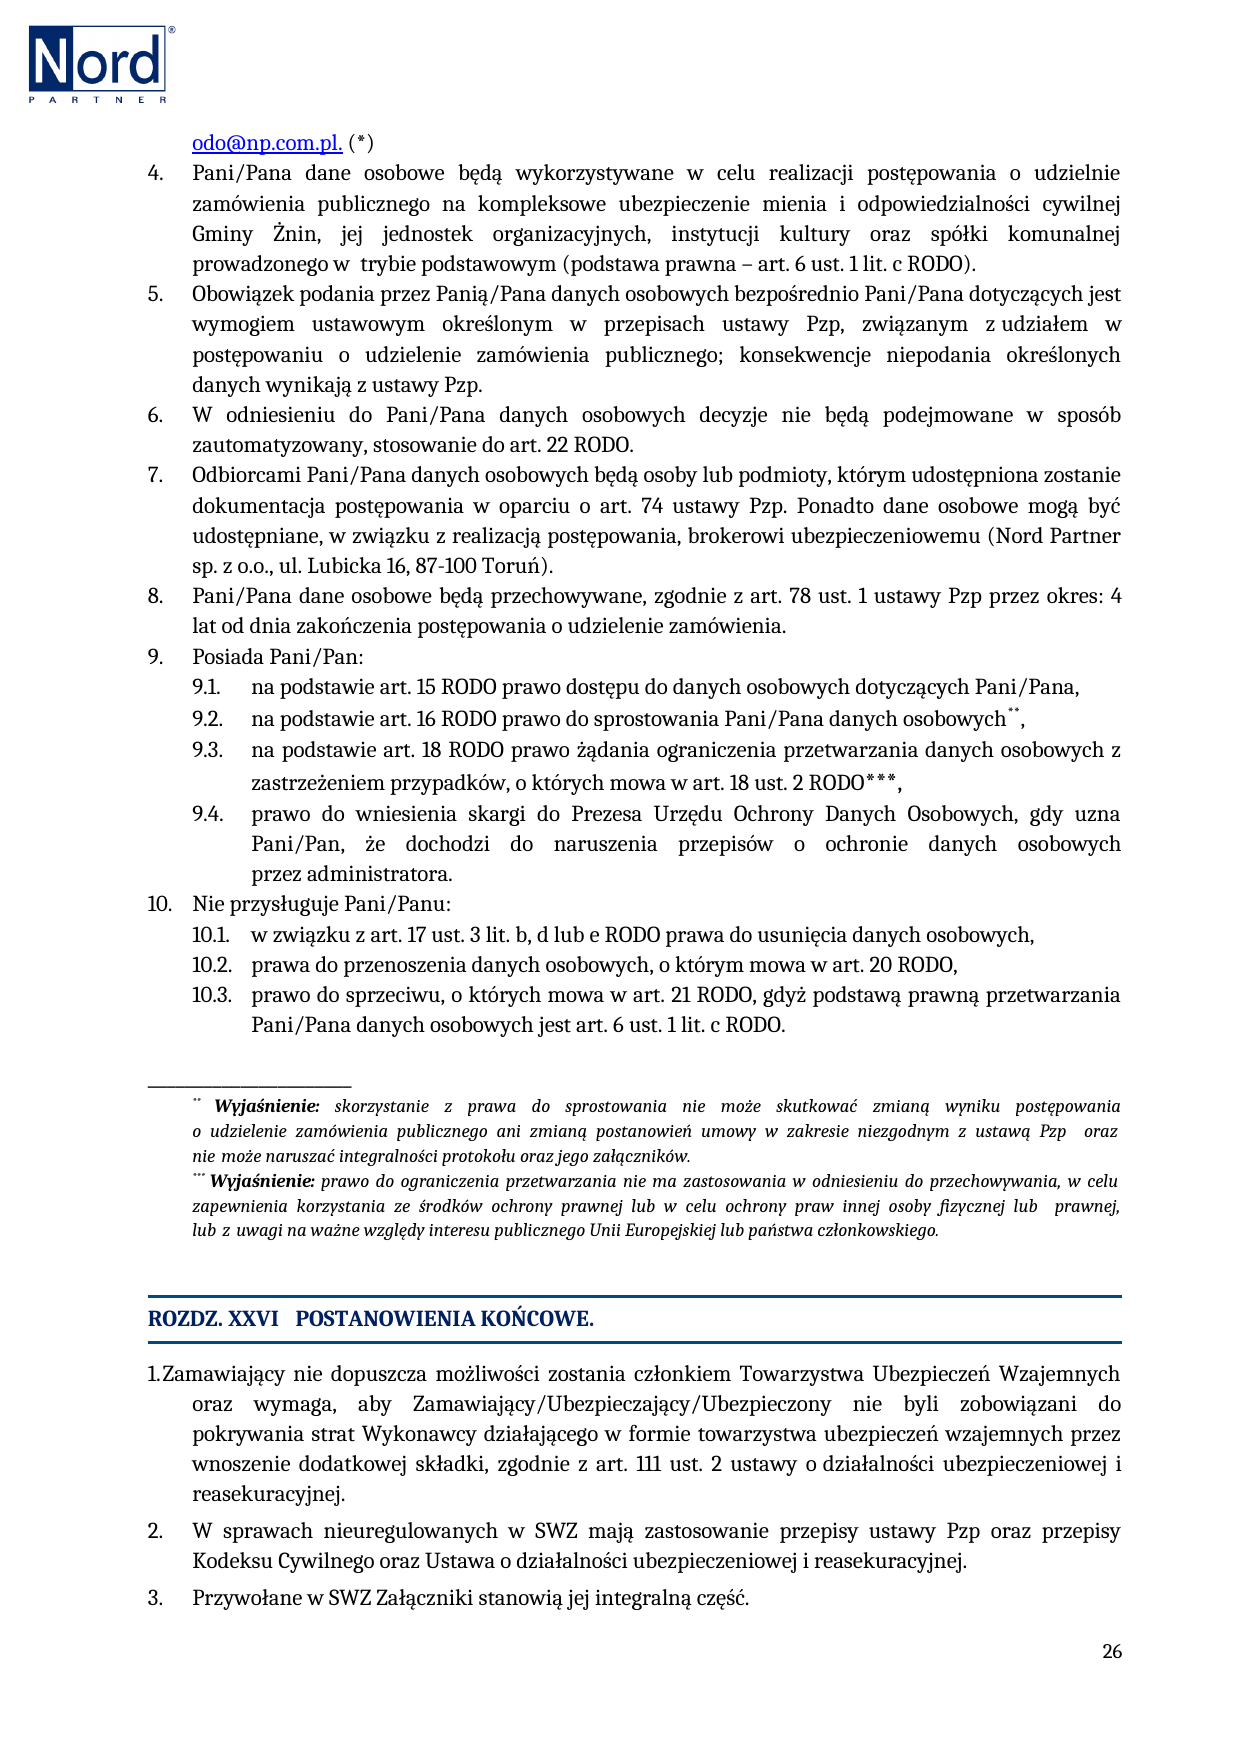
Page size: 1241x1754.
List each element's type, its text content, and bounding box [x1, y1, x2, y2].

list na podstawie art. 16 RODO prawo do sprostowania Pani/Pana danych osobowych**, [192, 704, 1122, 733]
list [148, 130, 1122, 156]
list prawo do wniesienia skargi do Prezesa Urzędu Ochrony Danych Osobowych, gdy uzna Pani/Pan, że dochodzi do naruszenia przepisów o ochronie danych osobowych przez administratora. [192, 801, 1122, 887]
text ROZDZ. XXVI POSTANOWIENIA KOŃCOWE. [148, 1298, 1122, 1341]
list prawa do przenoszenia danych osobowych, o którym mowa w art. 20 RODO, [192, 952, 1122, 978]
list na podstawie art. 15 RODO prawo dostępu do danych osobowych dotyczących Pani/Pana, [192, 674, 1122, 700]
list ** Wyjaśnienie: skorzystanie z prawa do sprostowania nie może skutkować zmianą wyniku postępowania o udzielenie zamówienia publicznego ani zmianą postanowień umowy w zakresie niezgodnym z ustawą Pzp oraz nie może naruszać integralności protokołu oraz jego załączników. [192, 1096, 1122, 1167]
picture [22, 23, 179, 105]
list prawo do sprzeciwu, o których mowa w art. 21 RODO, gdyż podstawą prawną przetwarzania Pani/Pana danych osobowych jest art. 6 ust. 1 lit. c RODO. [192, 982, 1122, 1038]
list Odbiorcami Pani/Pana danych osobowych będą osoby lub podmioty, którym udostępniona zostanie dokumentacja postępowania w oparciu o art. 74 ustawy Pzp. Ponadto dane osobowe mogą być udostępniane, w związku z realizacją postępowania, brokerowi ubezpieczeniowemu (Nord Partner sp. z o.o., ul. Lubicka 16, 87-100 Toruń). [148, 462, 1122, 579]
list Posiada Pani/Pan: [148, 643, 1122, 670]
list na podstawie art. 18 RODO prawo żądania ograniczenia przetwarzania danych osobowych z zastrzeżeniem przypadków, o których mowa w art. 18 ust. 2 RODO***, [192, 737, 1122, 796]
text ______________________ [148, 1063, 1122, 1092]
list Pani/Pana dane osobowe będą wykorzystywane w celu realizacji postępowania o udzielnie zamówienia publicznego na kompleksowe ubezpieczenie mienia i odpowiedzialności cywilnej Gminy Żnin, jej jednostek organizacyjnych, instytucji kultury oraz spółki komunalnej prowadzonego w trybie podstawowym (podstawa prawna – art. 6 ust. 1 lit. c RODO). [148, 160, 1122, 277]
list Obowiązek podania przez Panią/Pana danych osobowych bezpośrednio Pani/Pana dotyczących jest wymogiem ustawowym określonym w przepisach ustawy Pzp, związanym z udziałem w postępowaniu o udzielenie zamówienia publicznego; konsekwencje niepodania określonych danych wynikają z ustawy Pzp. [148, 281, 1122, 398]
list w związku z art. 17 ust. 3 lit. b, d lub e RODO prawa do usunięcia danych osobowych, [192, 921, 1122, 948]
list Pani/Pana dane osobowe będą przechowywane, zgodnie z art. 78 ust. 1 ustawy Pzp przez okres: 4 lat od dnia zakończenia postępowania o udzielenie zamówienia. [148, 583, 1122, 639]
list *** Wyjaśnienie: prawo do ograniczenia przetwarzania nie ma zastosowania w odniesieniu do przechowywania, w celu zapewnienia korzystania ze środków ochrony prawnej lub w celu ochrony praw innej osoby fizycznej lub prawnej, lub z uwagi na ważne względy interesu publicznego Unii Europejskiej lub państwa członkowskiego. [192, 1170, 1122, 1242]
list Przywołane w SWZ Załączniki stanowią jej integralną część. [148, 1584, 1122, 1611]
list W odniesieniu do Pani/Pana danych osobowych decyzje nie będą podejmowane w sposób zautomatyzowany, stosowanie do art. 22 RODO. [148, 402, 1122, 458]
list Zamawiający nie dopuszcza możliwości zostania członkiem Towarzystwa Ubezpieczeń Wzajemnych oraz wymaga, aby Zamawiający/Ubezpieczający/Ubezpieczony nie byli zobowiązani do pokrywania strat Wykonawcy działającego w formie towarzystwa ubezpieczeń wzajemnych przez wnoszenie dodatkowej składki, zgodnie z art. 111 ust. 2 ustawy o działalności ubezpieczeniowej i reasekuracyjnej. [148, 1360, 1122, 1508]
list W sprawach nieuregulowanych w SWZ mają zastosowanie przepisy ustawy Pzp oraz przepisy Kodeksu Cywilnego oraz Ustawa o działalności ubezpieczeniowej i reasekuracyjnej. [148, 1518, 1122, 1574]
list Nie przysługuje Pani/Panu: [148, 891, 1122, 917]
